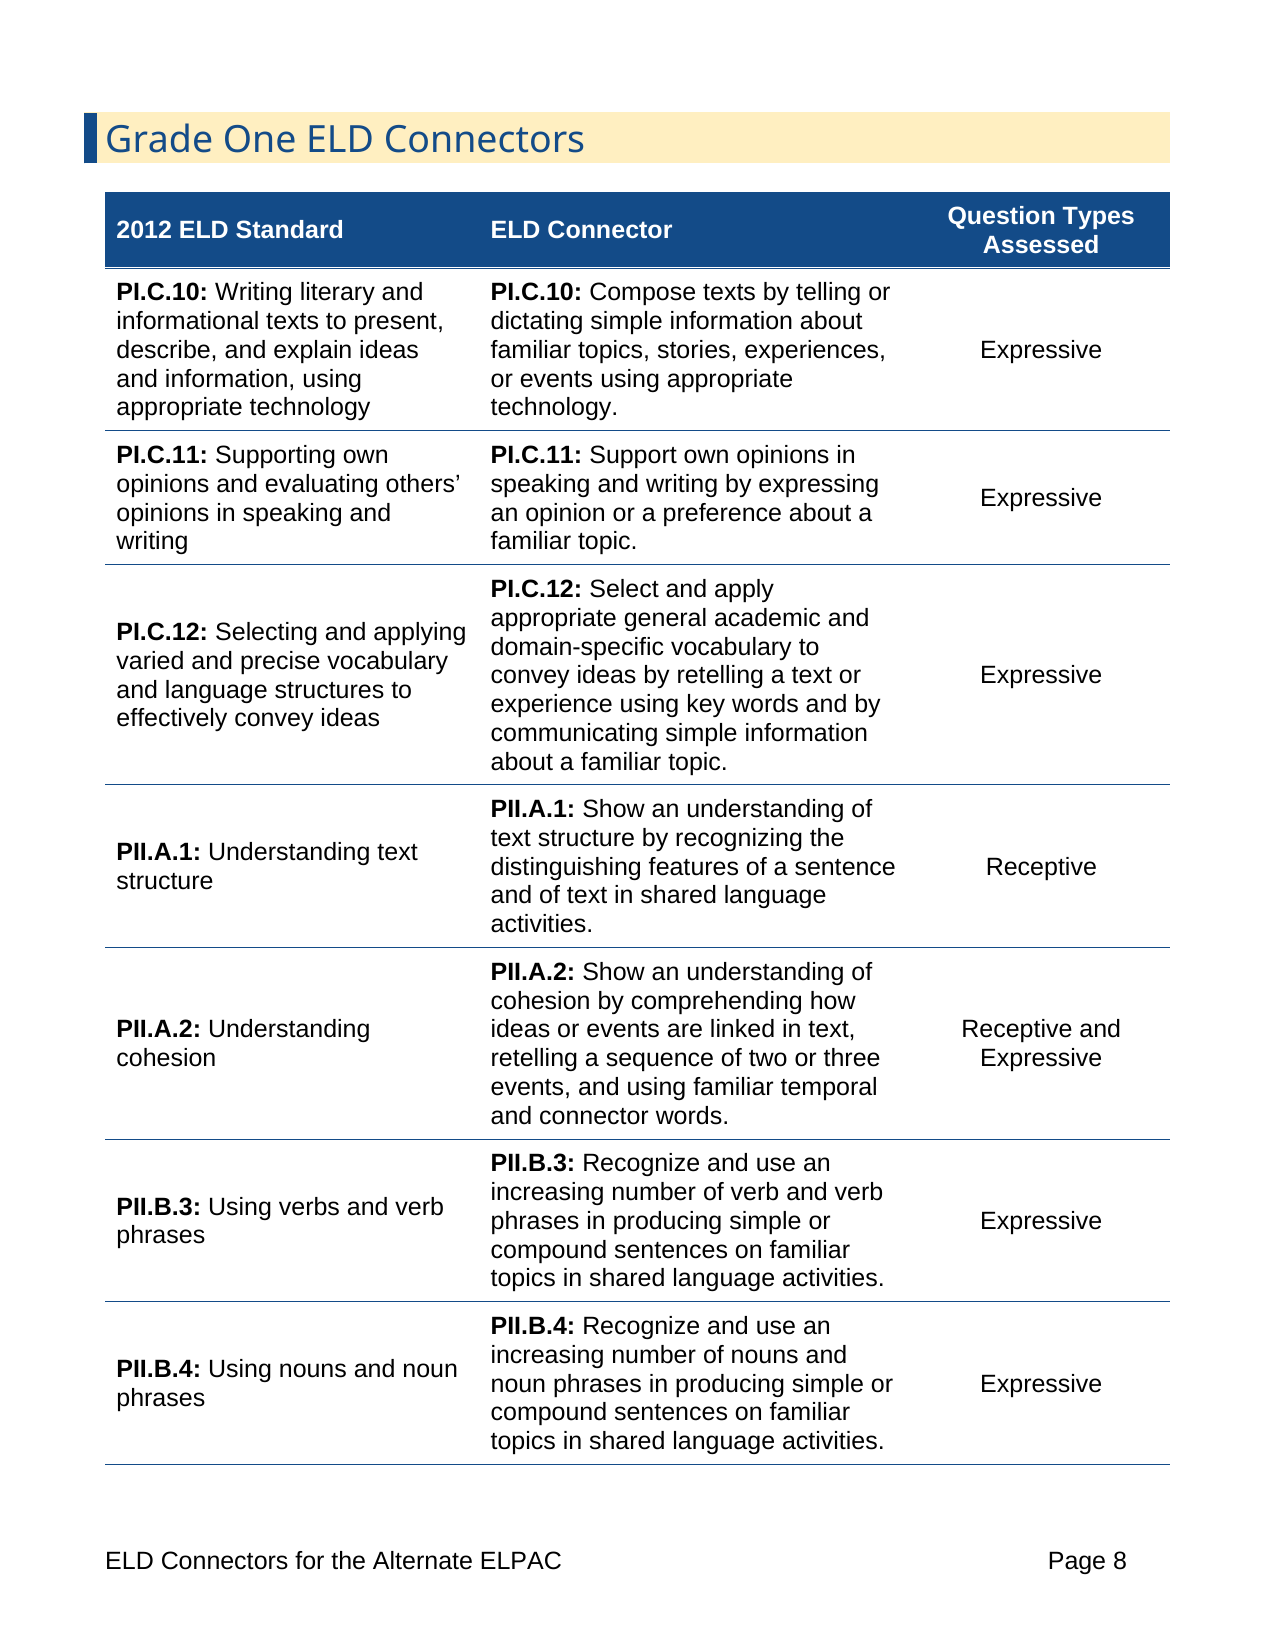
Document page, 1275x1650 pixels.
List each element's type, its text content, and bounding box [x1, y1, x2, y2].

table_cell PII.B.4: Using nouns and noun phrases [105, 1302, 479, 1464]
table_cell PII.A.2: Understanding cohesion [105, 948, 479, 1138]
table_cell Expressive [912, 1302, 1170, 1464]
table_cell PI.C.11: Support own opinions in speaking and writing by expressing an opinion or a preference about a familiar topic. [479, 431, 912, 564]
table_cell PII.B.3: Recognize and use an increasing number of verb and verb phrases in producing simple or compound sentences on familiar topics in shared language activities. [479, 1140, 912, 1301]
table_header Question Types Assessed [912, 192, 1170, 267]
table_cell Expressive [912, 1140, 1170, 1301]
table_cell PII.A.2: Show an understanding of cohesion by comprehending how ideas or events are linked in text, retelling a sequence of two or three events, and using familiar temporal and connector words. [479, 948, 912, 1138]
table_cell PI.C.10: Writing literary and informational texts to present, describe, and explain ideas and information, using appropriate technology [105, 269, 479, 430]
table_cell PI.C.10: Compose texts by telling or dictating simple information about familiar topics, stories, experiences, or events using appropriate technology. [479, 269, 912, 430]
table_cell PII.A.1: Show an understanding of text structure by recognizing the distinguishing features of a sentence and of text in shared language activities. [479, 785, 912, 947]
table_cell Expressive [912, 431, 1170, 564]
table_cell Expressive [912, 269, 1170, 430]
table_cell Expressive [912, 565, 1170, 784]
table_cell PII.A.1: Understanding text structure [105, 785, 479, 947]
table_cell PII.B.3: Using verbs and verb phrases [105, 1140, 479, 1301]
table_cell PI.C.11: Supporting own opinions and evaluating others’ opinions in speaking and writing [105, 431, 479, 564]
table_header ELD Connector [479, 192, 912, 267]
table_cell PII.B.4: Recognize and use an increasing number of nouns and noun phrases in producing simple or compound sentences on familiar topics in shared language activities. [479, 1302, 912, 1464]
table_cell Receptive [912, 785, 1170, 947]
table_cell Receptive and Expressive [912, 948, 1170, 1138]
table_cell PI.C.12: Select and apply appropriate general academic and domain-specific vocabulary to convey ideas by retelling a text or experience using key words and by communicating simple information about a familiar topic. [479, 565, 912, 784]
table_cell PI.C.12: Selecting and applying varied and precise vocabulary and language structures to effectively convey ideas [105, 565, 479, 784]
table_header 2012 ELD Standard [105, 192, 479, 267]
